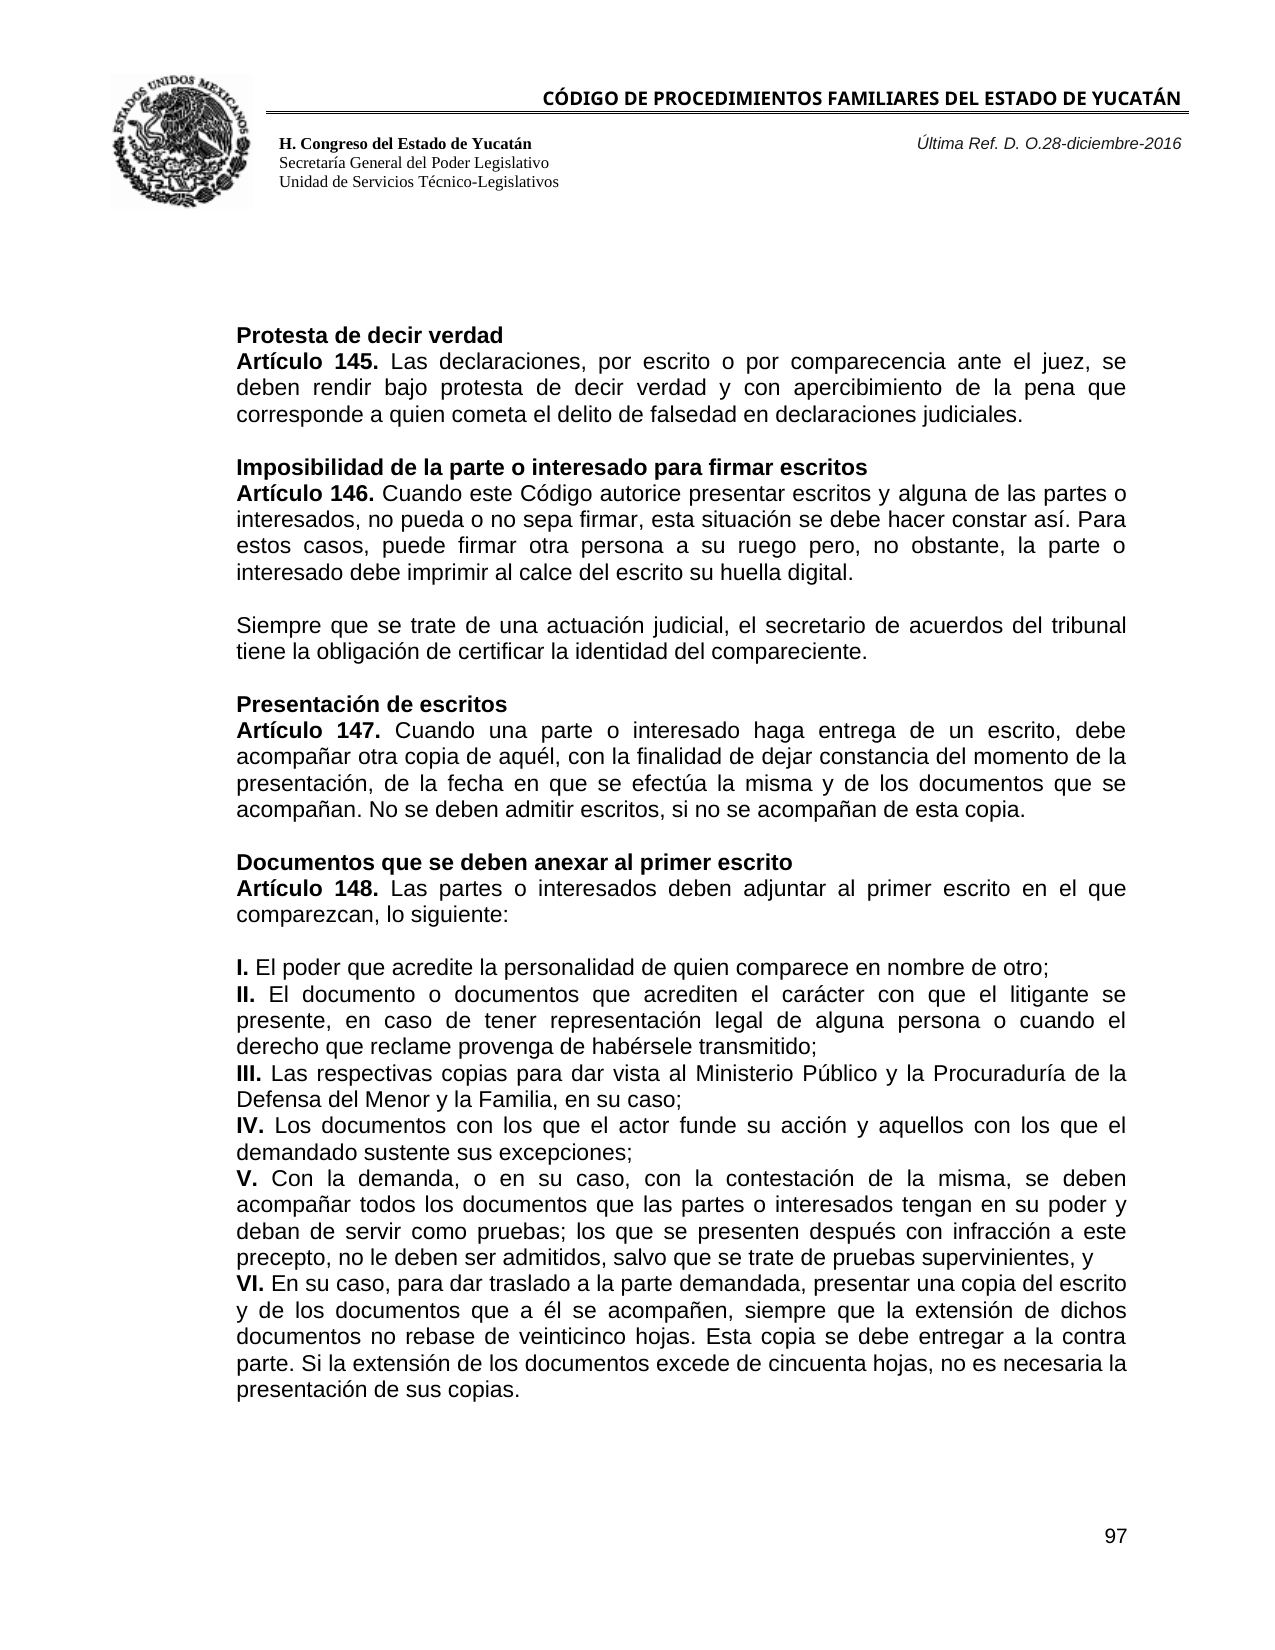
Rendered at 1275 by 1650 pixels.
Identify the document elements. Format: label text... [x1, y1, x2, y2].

text Protesta de decir verdad [236, 322, 1127, 348]
text Artículo 147. Cuando una parte o interesado haga entrega de un escrito, debe acompañar otra copia de aquél, con la finalidad de dejar constancia del momento de la presentación, de la fecha en que se efectúa la misma y de los documentos que se acompañan. No se deben admitir escritos, si no se acompañan de esta copia. [236, 717, 1127, 822]
list III. Las respectivas copias para dar vista al Ministerio Público y la Procuraduría de la Defensa del Menor y la Familia, en su caso; [236, 1059, 1127, 1112]
list IV. Los documentos con los que el actor funde su acción y aquellos con los que el demandado sustente sus excepciones; [236, 1112, 1127, 1165]
list I. El poder que acredite la personalidad de quien comparece en nombre de otro; [236, 954, 1127, 981]
text Siempre que se trate de una actuación judicial, el secretario de acuerdos del tribunal tiene la obligación de certificar la identidad del compareciente. [236, 612, 1127, 664]
list V. Con la demanda, o en su caso, con la contestación de la misma, se deben acompañar todos los documentos que las partes o interesados tengan en su poder y deban de servir como pruebas; los que se presenten después con infracción a este precepto, no le deben ser admitidos, salvo que se trate de pruebas supervinientes, y [236, 1165, 1127, 1270]
text Imposibilidad de la parte o interesado para firmar escritos [236, 453, 1127, 480]
list II. El documento o documentos que acrediten el carácter con que el litigante se presente, en caso de tener representación legal de alguna persona o cuando el derecho que reclame provenga de habérsele transmitido; [236, 981, 1127, 1059]
text Artículo 148. Las partes o interesados deben adjuntar al primer escrito en el que comparezcan, lo siguiente: [236, 875, 1127, 928]
text Artículo 145. Las declaraciones, por escrito o por comparecencia ante el juez, se deben rendir bajo protesta de decir verdad y con apercibimiento de la pena que corresponde a quien cometa el delito de falsedad en declaraciones judiciales. [236, 348, 1127, 427]
text Presentación de escritos [236, 691, 1127, 717]
text Artículo 146. Cuando este Código autorice presentar escritos y alguna de las partes o interesados, no pueda o no sepa firmar, esta situación se debe hacer constar así. Para estos casos, puede firmar otra persona a su ruego pero, no obstante, la parte o interesado debe imprimir al calce del escrito su huella digital. [236, 480, 1127, 585]
list VI. En su caso, para dar traslado a la parte demandada, presentar una copia del escrito y de los documentos que a él se acompañen, siempre que la extensión de dichos documentos no rebase de veinticinco hojas. Esta copia se debe entregar a la contra parte. Si la extensión de los documentos excede de cincuenta hojas, no es necesaria la presentación de sus copias. [236, 1270, 1127, 1402]
text Documentos que se deben anexar al primer escrito [236, 849, 1127, 875]
